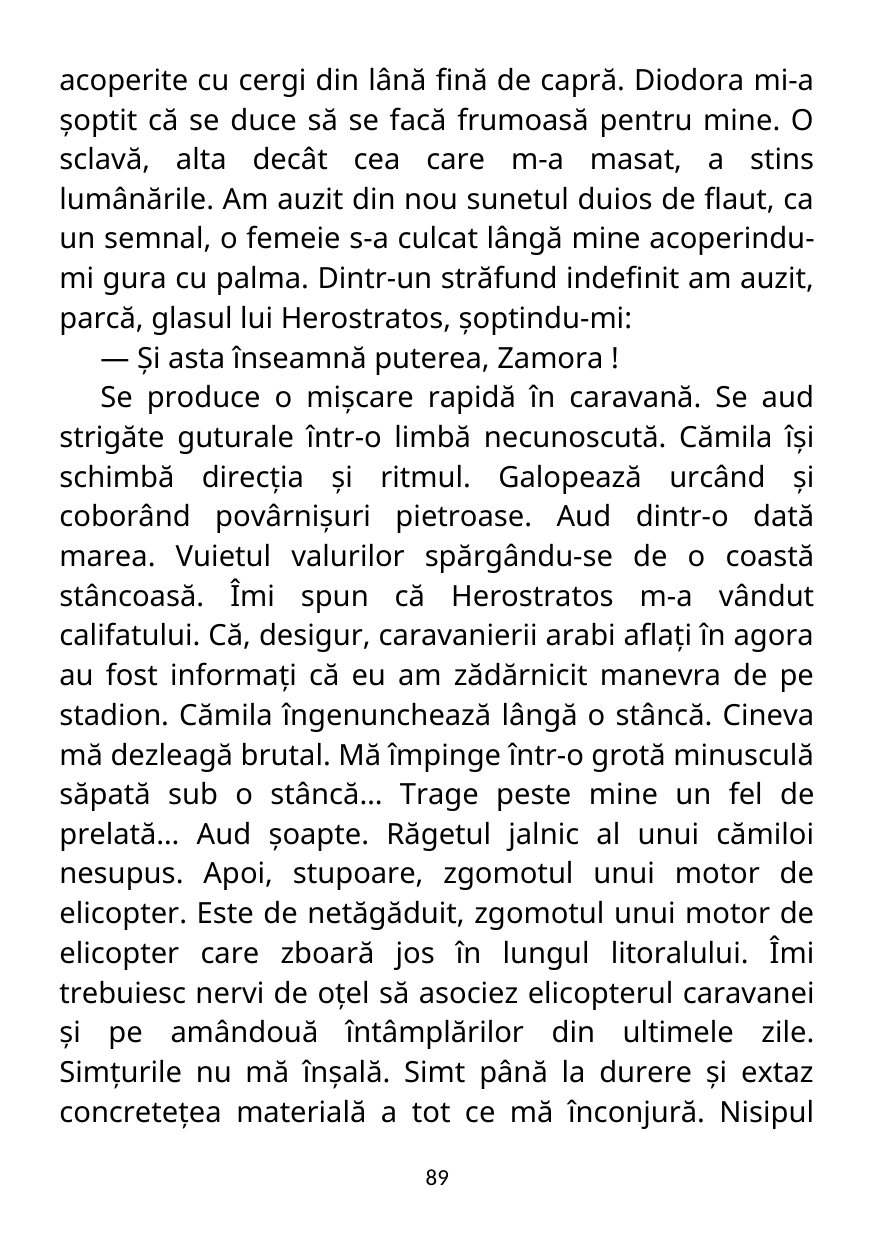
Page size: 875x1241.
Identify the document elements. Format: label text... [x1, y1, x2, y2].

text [59, 377, 815, 1131]
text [59, 59, 815, 337]
text — Şi asta înseamnă puterea, Zamora ! [59, 337, 815, 377]
